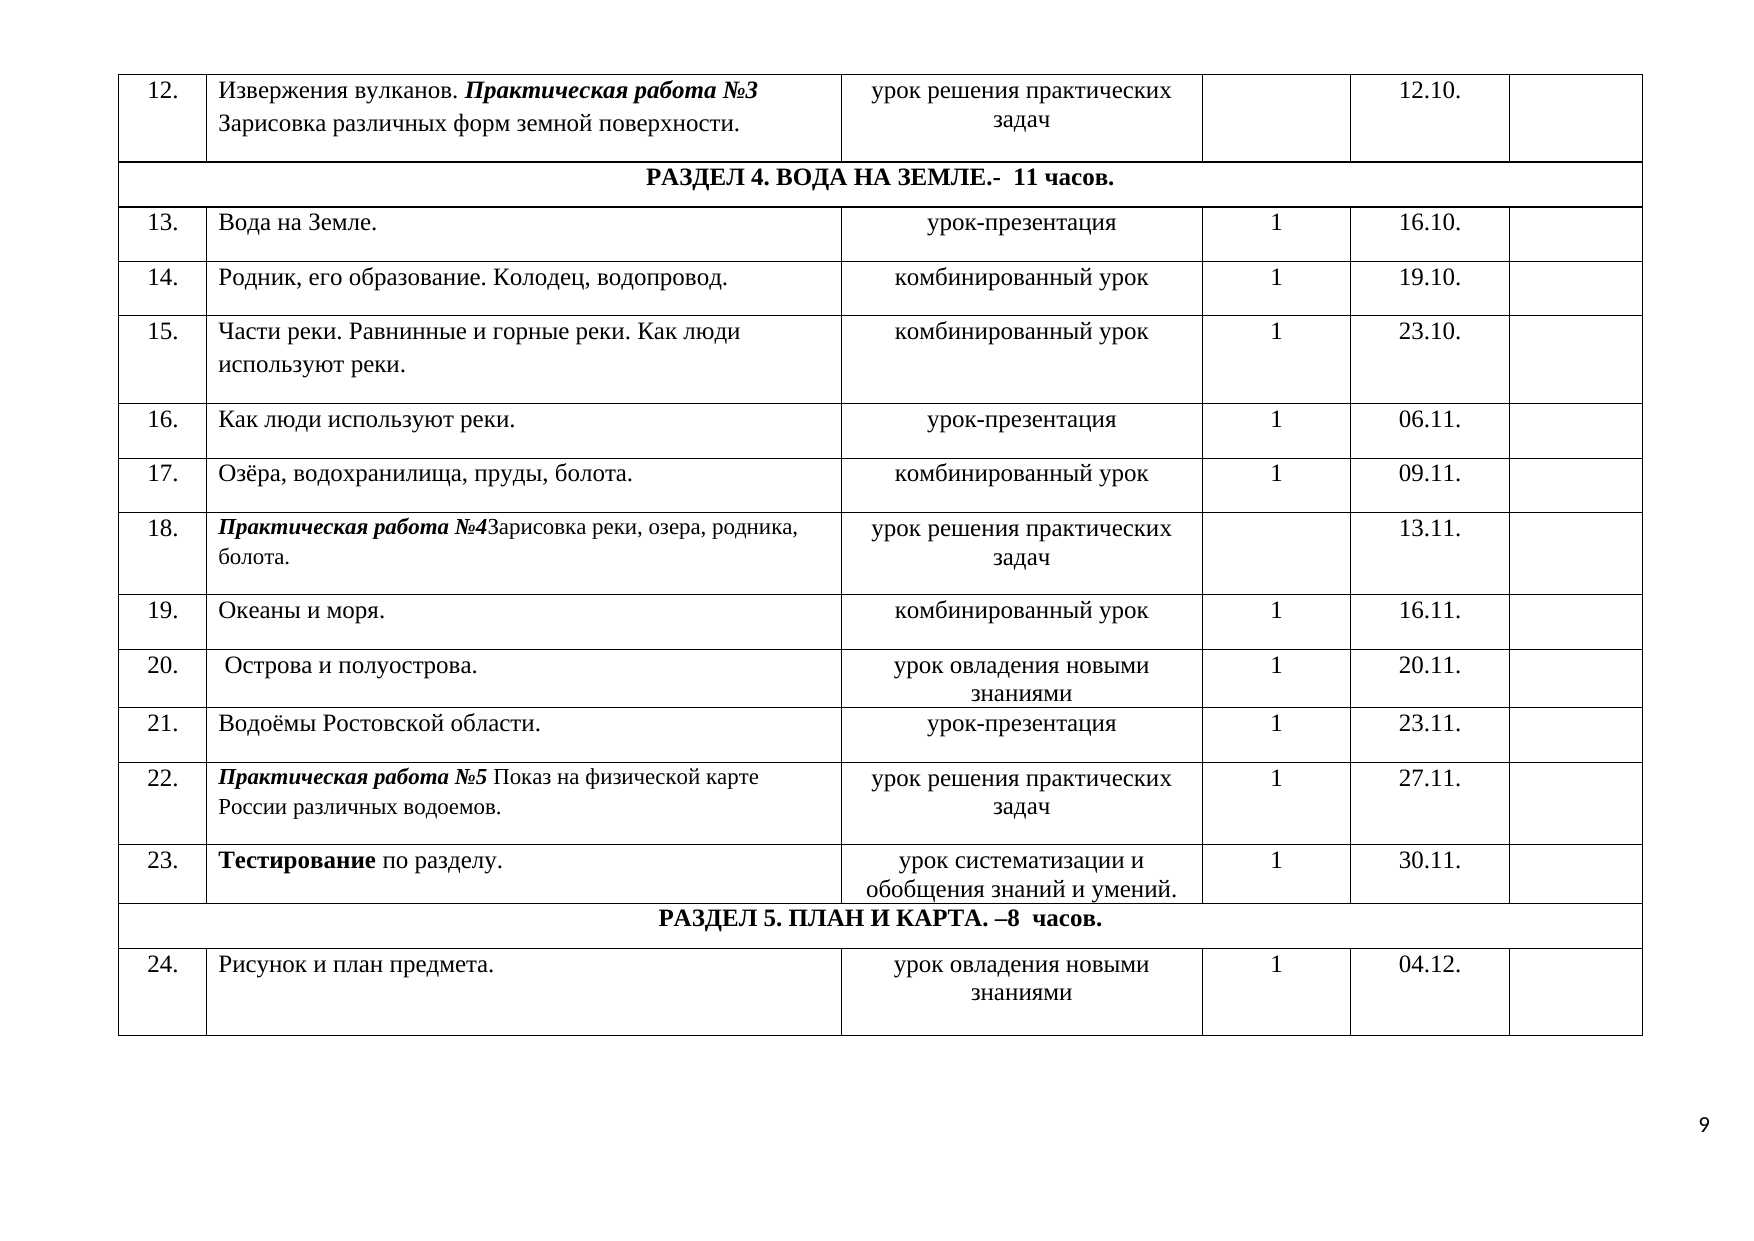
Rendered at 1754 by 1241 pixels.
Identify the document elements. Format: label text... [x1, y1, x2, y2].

table_cell 06.11. [1351, 404, 1509, 457]
table_cell 20.11. [1351, 650, 1509, 707]
table_cell 22. [119, 763, 206, 844]
table_cell [1510, 845, 1642, 902]
table_cell 23. [119, 845, 206, 902]
table_cell [1510, 404, 1642, 457]
table_cell Озёра, водохранилища, пруды, болота. [207, 459, 841, 512]
table_cell [1510, 513, 1642, 594]
table_cell Тестирование по разделу. [207, 845, 841, 902]
table_cell 1 [1203, 404, 1350, 457]
table_cell [1510, 75, 1642, 161]
table_cell 12.10. [1351, 75, 1509, 161]
table_cell 16.11. [1351, 595, 1509, 649]
table_cell 13. [119, 208, 206, 261]
table_cell 1 [1203, 650, 1350, 707]
table_cell Вода на Земле. [207, 208, 841, 261]
table_cell Рисунок и план предмета. [207, 949, 841, 1035]
table_cell 1 [1203, 708, 1350, 762]
table_cell Родник, его образование. Колодец, водопровод. [207, 262, 841, 315]
table_cell 1 [1203, 845, 1350, 902]
table_cell 16.10. [1351, 208, 1509, 261]
table_cell 24. [119, 949, 206, 1035]
table_cell [1203, 75, 1350, 161]
table_cell урок-презентация [842, 708, 1202, 762]
table_cell Практическая работа №4Зарисовка реки, озера, родника, болота. [207, 513, 841, 594]
table_cell 14. [119, 262, 206, 315]
table_cell урок-презентация [842, 404, 1202, 457]
table_cell [1203, 513, 1350, 594]
table_cell 21. [119, 708, 206, 762]
table_cell Острова и полуострова. [207, 650, 841, 707]
table_cell 12. [119, 75, 206, 161]
table_cell 13.11. [1351, 513, 1509, 594]
table_cell 1 [1203, 262, 1350, 315]
table_cell Практическая работа №5 Показ на физической карте России различных водоемов. [207, 763, 841, 844]
table_cell 18. [119, 513, 206, 594]
table_cell 09.11. [1351, 459, 1509, 512]
table_cell Как люди используют реки. [207, 404, 841, 457]
table_cell Извержения вулканов. Практическая работа №3 Зарисовка различных форм земной поверхности. [207, 75, 841, 161]
table_cell 23.10. [1351, 316, 1509, 403]
table_cell 19.10. [1351, 262, 1509, 315]
table_cell комбинированный урок [842, 595, 1202, 649]
table_cell Части реки. Равнинные и горные реки. Как люди используют реки. [207, 316, 841, 403]
table_cell урок-презентация [842, 208, 1202, 261]
table_cell 1 [1203, 763, 1350, 844]
table_cell 30.11. [1351, 845, 1509, 902]
table_cell РАЗДЕЛ 4. ВОДА НА ЗЕМЛЕ.- 11 часов. [119, 163, 1642, 206]
table_cell 19. [119, 595, 206, 649]
table_cell [1510, 595, 1642, 649]
table_cell комбинированный урок [842, 459, 1202, 512]
table_cell 1 1 [1203, 949, 1350, 1035]
table_cell Водоёмы Ростовской области. [207, 708, 841, 762]
table_cell 17. [119, 459, 206, 512]
table_cell Океаны и моря. [207, 595, 841, 649]
table_cell урок систематизации и обобщения знаний и умений. [842, 845, 1202, 902]
table_cell 1 [1203, 316, 1350, 403]
table_cell [1510, 262, 1642, 315]
table_cell 04.12. 07.12. [1351, 949, 1509, 1035]
table_cell [1510, 763, 1642, 844]
table_cell 15. [119, 316, 206, 403]
table_cell 1 [1203, 459, 1350, 512]
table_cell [842, 949, 1202, 1035]
table_cell [1510, 650, 1642, 707]
table_cell РАЗДЕЛ 5. ПЛАН И КАРТА. –8 часов. [119, 904, 1642, 948]
table_cell урок овладения новыми знаниями [842, 650, 1202, 707]
table_cell комбинированный урок [842, 262, 1202, 315]
table_cell 27.11. [1351, 763, 1509, 844]
table_cell урок решения практических задач [842, 75, 1202, 161]
table_cell [1510, 949, 1642, 1035]
table_cell 23.11. [1351, 708, 1509, 762]
table_cell урок решения практических задач [842, 763, 1202, 844]
table_cell [1510, 708, 1642, 762]
table_cell [1510, 316, 1642, 403]
table_cell [1510, 208, 1642, 261]
table_cell [1510, 459, 1642, 512]
table_cell урок решения практических задач [842, 513, 1202, 594]
table_cell 1 [1203, 595, 1350, 649]
table_cell 1 [1203, 208, 1350, 261]
table_cell 20. [119, 650, 206, 707]
table_cell комбинированный урок [842, 316, 1202, 403]
table_cell 16. [119, 404, 206, 457]
